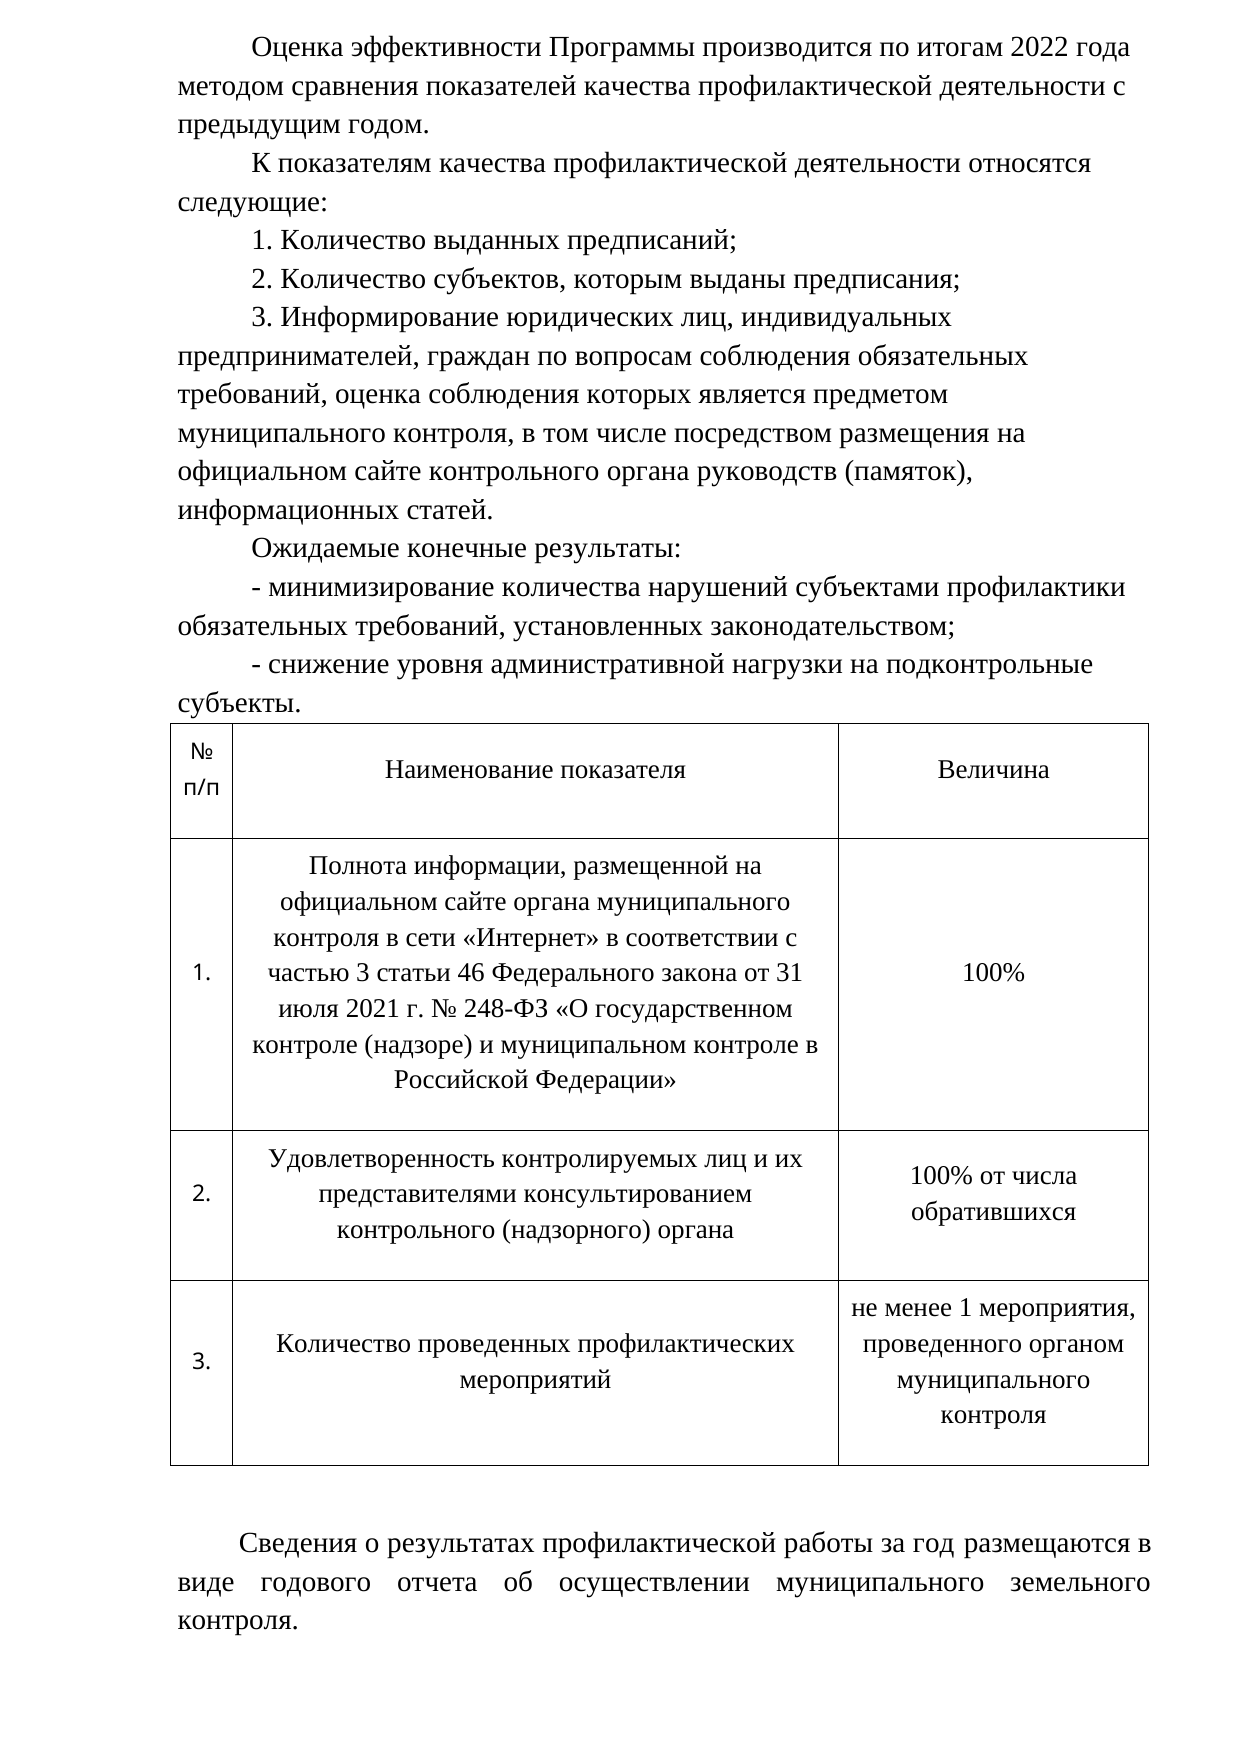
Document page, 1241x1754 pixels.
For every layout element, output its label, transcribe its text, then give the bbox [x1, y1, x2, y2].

text - снижение уровня административной нагрузки на подконтрольные субъекты. [177, 646, 1152, 718]
text 3. Информирование юридических лиц, индивидуальных предпринимателей, граждан по вопросам соблюдения обязательных требований, оценка соблюдения которых является предметом муниципального контроля, в том числе посредством размещения на официальном сайте контрольного органа руководств (памяток), информационных статей. [177, 299, 1152, 526]
text К показателям качества профилактической деятельности относятся следующие: [177, 145, 1152, 217]
table_cell 3. [171, 1281, 232, 1465]
table_header Наименование показателя [233, 724, 838, 837]
text Сведения о результатах профилактической работы за год размещаются в виде годового отчета об осуществлении муниципального земельного контроля. [177, 1525, 1152, 1636]
table_cell 2. [171, 1131, 232, 1279]
text - минимизирование количества нарушений субъектами профилактики обязательных требований, установленных законодательством; [177, 569, 1152, 641]
table_header Величина [839, 724, 1148, 837]
text 2. Количество субъектов, которым выданы предписания; [177, 261, 1152, 294]
table_cell 1. [171, 839, 232, 1130]
table_cell 100% [839, 839, 1148, 1130]
table_cell Удовлетворенность контролируемых лиц и их представителями консультированием контрольного (надзорного) органа [233, 1131, 838, 1279]
text Ожидаемые конечные результаты: [177, 531, 1152, 564]
table_cell Количество проведенных профилактических мероприятий [233, 1281, 838, 1465]
text 1. Количество выданных предписаний; [177, 222, 1152, 256]
table_cell не менее 1 мероприятия, проведенного органом муниципального контроля [839, 1281, 1148, 1465]
table_header № п/п [171, 724, 232, 837]
table_cell 100% от числа обратившихся [839, 1131, 1148, 1279]
table_cell Полнота информации, размещенной на официальном сайте органа муниципального контроля в сети «Интернет» в соответствии с частью 3 статьи 46 Федерального закона от 31 июля 2021 г. № 248-ФЗ «О государственном контроле (надзоре) и муниципальном контроле в Российской Федерации» [233, 839, 838, 1130]
text Оценка эффективности Программы производится по итогам 2022 года методом сравнения показателей качества профилактической деятельности с предыдущим годом. [177, 29, 1152, 140]
